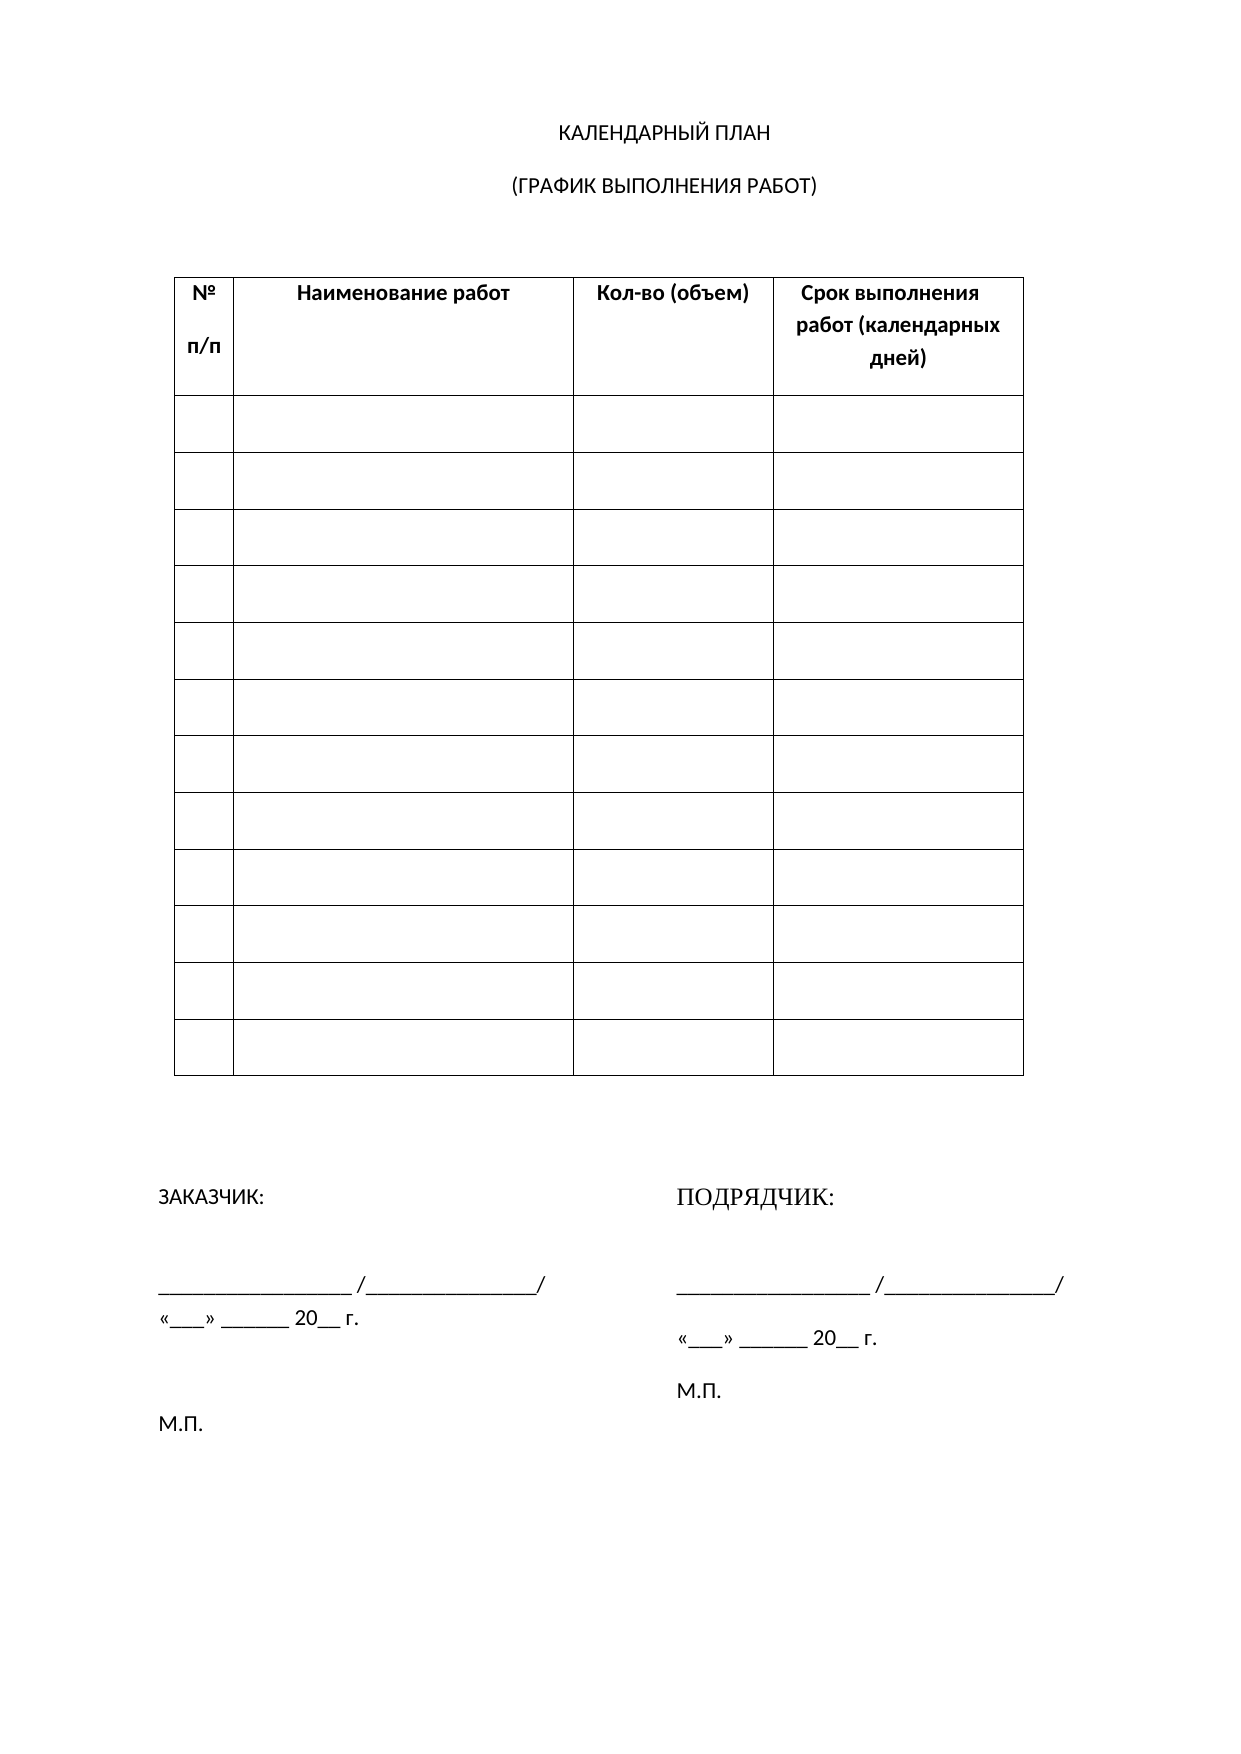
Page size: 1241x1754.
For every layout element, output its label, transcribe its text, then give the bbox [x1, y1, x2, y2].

table_cell [774, 1020, 1023, 1075]
table_cell [175, 793, 233, 849]
table_header Наименование работ [234, 278, 573, 395]
table_cell [774, 396, 1023, 452]
table_cell [234, 680, 573, 735]
table_cell [234, 963, 573, 1019]
table_cell [175, 680, 233, 735]
table_cell [574, 793, 773, 849]
table_cell [175, 1020, 233, 1075]
table_cell [234, 793, 573, 849]
table_cell [574, 1020, 773, 1075]
table_cell [175, 736, 233, 792]
table_cell [175, 623, 233, 679]
table_cell [234, 850, 573, 905]
table_cell [774, 623, 1023, 679]
table_cell [574, 396, 773, 452]
table_cell [574, 850, 773, 905]
table_cell [175, 963, 233, 1019]
table_cell [574, 963, 773, 1019]
table_header Кол-во (объем) [574, 278, 773, 395]
table_cell [175, 906, 233, 962]
table_cell _________________ /_______________/ «___» ______ 20__ г. М.П. [665, 1270, 1182, 1461]
table_cell [574, 566, 773, 622]
table_cell [234, 906, 573, 962]
table_cell [774, 850, 1023, 905]
table_cell [774, 736, 1023, 792]
table_cell [774, 906, 1023, 962]
table_cell [574, 680, 773, 735]
text (ГРАФИК ВЫПОЛНЕНИЯ РАБОТ) [177, 171, 1152, 199]
table_cell [574, 510, 773, 565]
table_cell [234, 453, 573, 509]
table_cell [574, 453, 773, 509]
table_cell [774, 793, 1023, 849]
table_cell _________________ /_______________/ «___» ______ 20__ г. М.П. [147, 1270, 665, 1461]
table_header Подрядчик: [665, 1183, 1182, 1270]
table_header ЗАКАЗЧИК: [147, 1183, 665, 1270]
table_cell [175, 850, 233, 905]
table_cell [774, 510, 1023, 565]
table_header № п/п [175, 278, 233, 395]
table_cell [774, 566, 1023, 622]
table_cell [175, 453, 233, 509]
table_cell [175, 510, 233, 565]
table_cell [234, 510, 573, 565]
table_header Срок выполнения работ (календарных дней) [774, 278, 1023, 395]
table_cell [234, 396, 573, 452]
table_cell [774, 963, 1023, 1019]
table_cell [175, 566, 233, 622]
table_cell [234, 736, 573, 792]
table_cell [574, 906, 773, 962]
table_cell [774, 453, 1023, 509]
table_cell [234, 566, 573, 622]
text КАЛЕНДАРНЫЙ ПЛАН [177, 118, 1152, 146]
table_cell [234, 1020, 573, 1075]
table_cell [774, 680, 1023, 735]
table_cell [175, 396, 233, 452]
table_cell [234, 623, 573, 679]
table_cell [574, 623, 773, 679]
table_cell [574, 736, 773, 792]
